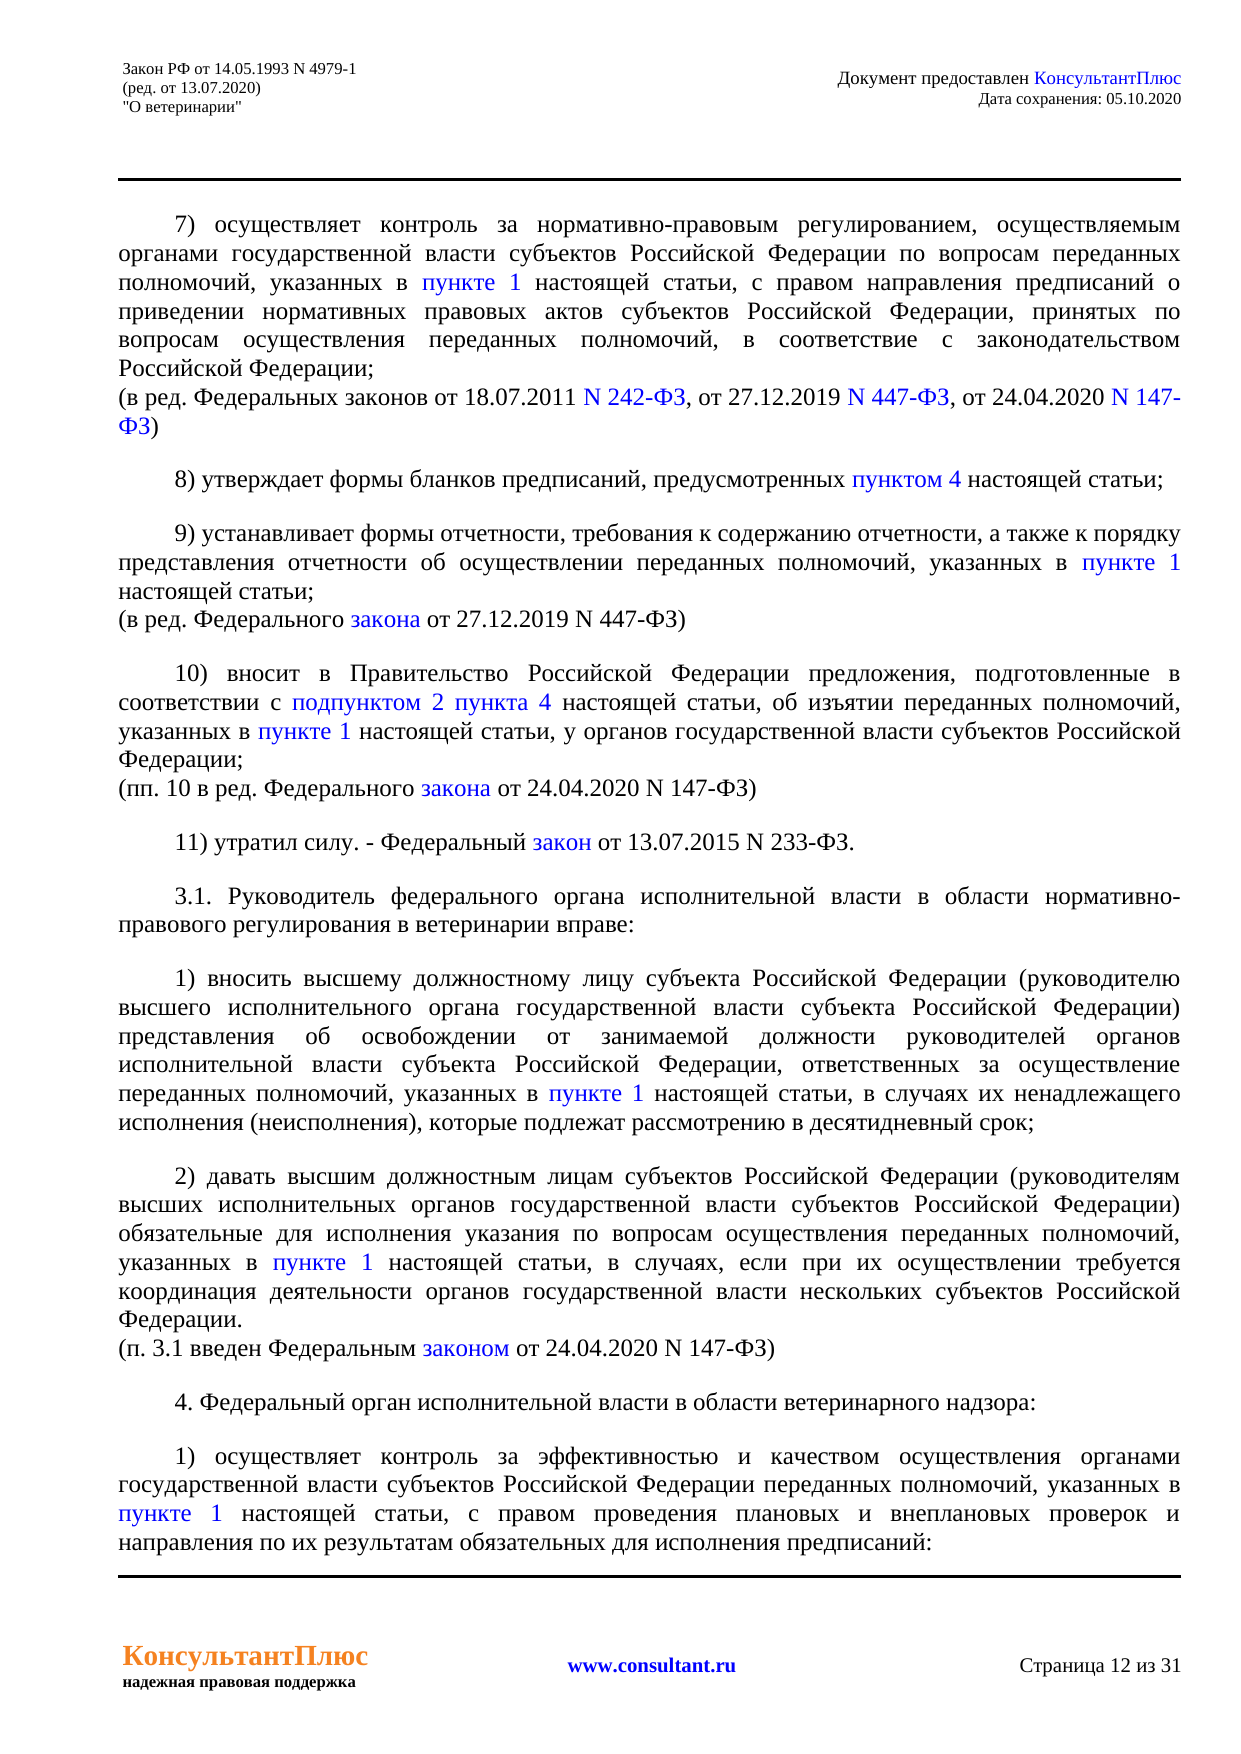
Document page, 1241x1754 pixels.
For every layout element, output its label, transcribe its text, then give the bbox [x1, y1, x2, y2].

text 9) устанавливает формы отчетности, требования к содержанию отчетности, а также к порядку представления отчетности об осуществлении переданных полномочий, указанных в пункте 1 настоящей статьи; [118, 518, 1181, 604]
text 2) давать высшим должностным лицам субъектов Российской Федерации (руководителям высших исполнительных органов государственной власти субъектов Российской Федерации) обязательные для исполнения указания по вопросам осуществления переданных полномочий, указанных в пункте 1 настоящей статьи, в случаях, если при их осуществлении требуется координация деятельности органов государственной власти нескольких субъектов Российской Федерации. [118, 1161, 1181, 1333]
text (п. 3.1 введен Федеральным законом от 24.04.2020 N 147-ФЗ) [118, 1333, 1181, 1362]
text 7) осуществляет контроль за нормативно-правовым регулированием, осуществляемым органами государственной власти субъектов Российской Федерации по вопросам переданных полномочий, указанных в пункте 1 настоящей статьи, с правом направления предписаний о приведении нормативных правовых актов субъектов Российской Федерации, принятых по вопросам осуществления переданных полномочий, в соответствие с законодательством Российской Федерации; [118, 209, 1181, 382]
text (в ред. Федеральных законов от 18.07.2011 N 242-ФЗ, от 27.12.2019 N 447-ФЗ, от 24.04.2020 N 147-ФЗ) [118, 382, 1181, 439]
text 1) вносить высшему должностному лицу субъекта Российской Федерации (руководителю высшего исполнительного органа государственной власти субъекта Российской Федерации) представления об освобождении от занимаемой должности руководителей органов исполнительной власти субъекта Российской Федерации, ответственных за осуществление переданных полномочий, указанных в пункте 1 настоящей статьи, в случаях их ненадлежащего исполнения (неисполнения), которые подлежат рассмотрению в десятидневный срок; [118, 963, 1181, 1136]
text 11) утратил силу. - Федеральный закон от 13.07.2015 N 233-ФЗ. [118, 827, 1181, 856]
text (пп. 10 в ред. Федерального закона от 24.04.2020 N 147-ФЗ) [118, 773, 1181, 802]
text 3.1. Руководитель федерального органа исполнительной власти в области нормативно-правового регулирования в ветеринарии вправе: [118, 881, 1181, 938]
text (в ред. Федерального закона от 27.12.2019 N 447-ФЗ) [118, 604, 1181, 633]
text 8) утверждает формы бланков предписаний, предусмотренных пунктом 4 настоящей статьи; [118, 464, 1181, 493]
text 1) осуществляет контроль за эффективностью и качеством осуществления органами государственной власти субъектов Российской Федерации переданных полномочий, указанных в пункте 1 настоящей статьи, с правом проведения плановых и внеплановых проверок и направления по их результатам обязательных для исполнения предписаний: [118, 1441, 1181, 1556]
text 10) вносит в Правительство Российской Федерации предложения, подготовленные в соответствии с подпунктом 2 пункта 4 настоящей статьи, об изъятии переданных полномочий, указанных в пункте 1 настоящей статьи, у органов государственной власти субъектов Российской Федерации; [118, 658, 1181, 773]
text 4. Федеральный орган исполнительной власти в области ветеринарного надзора: [118, 1387, 1181, 1416]
